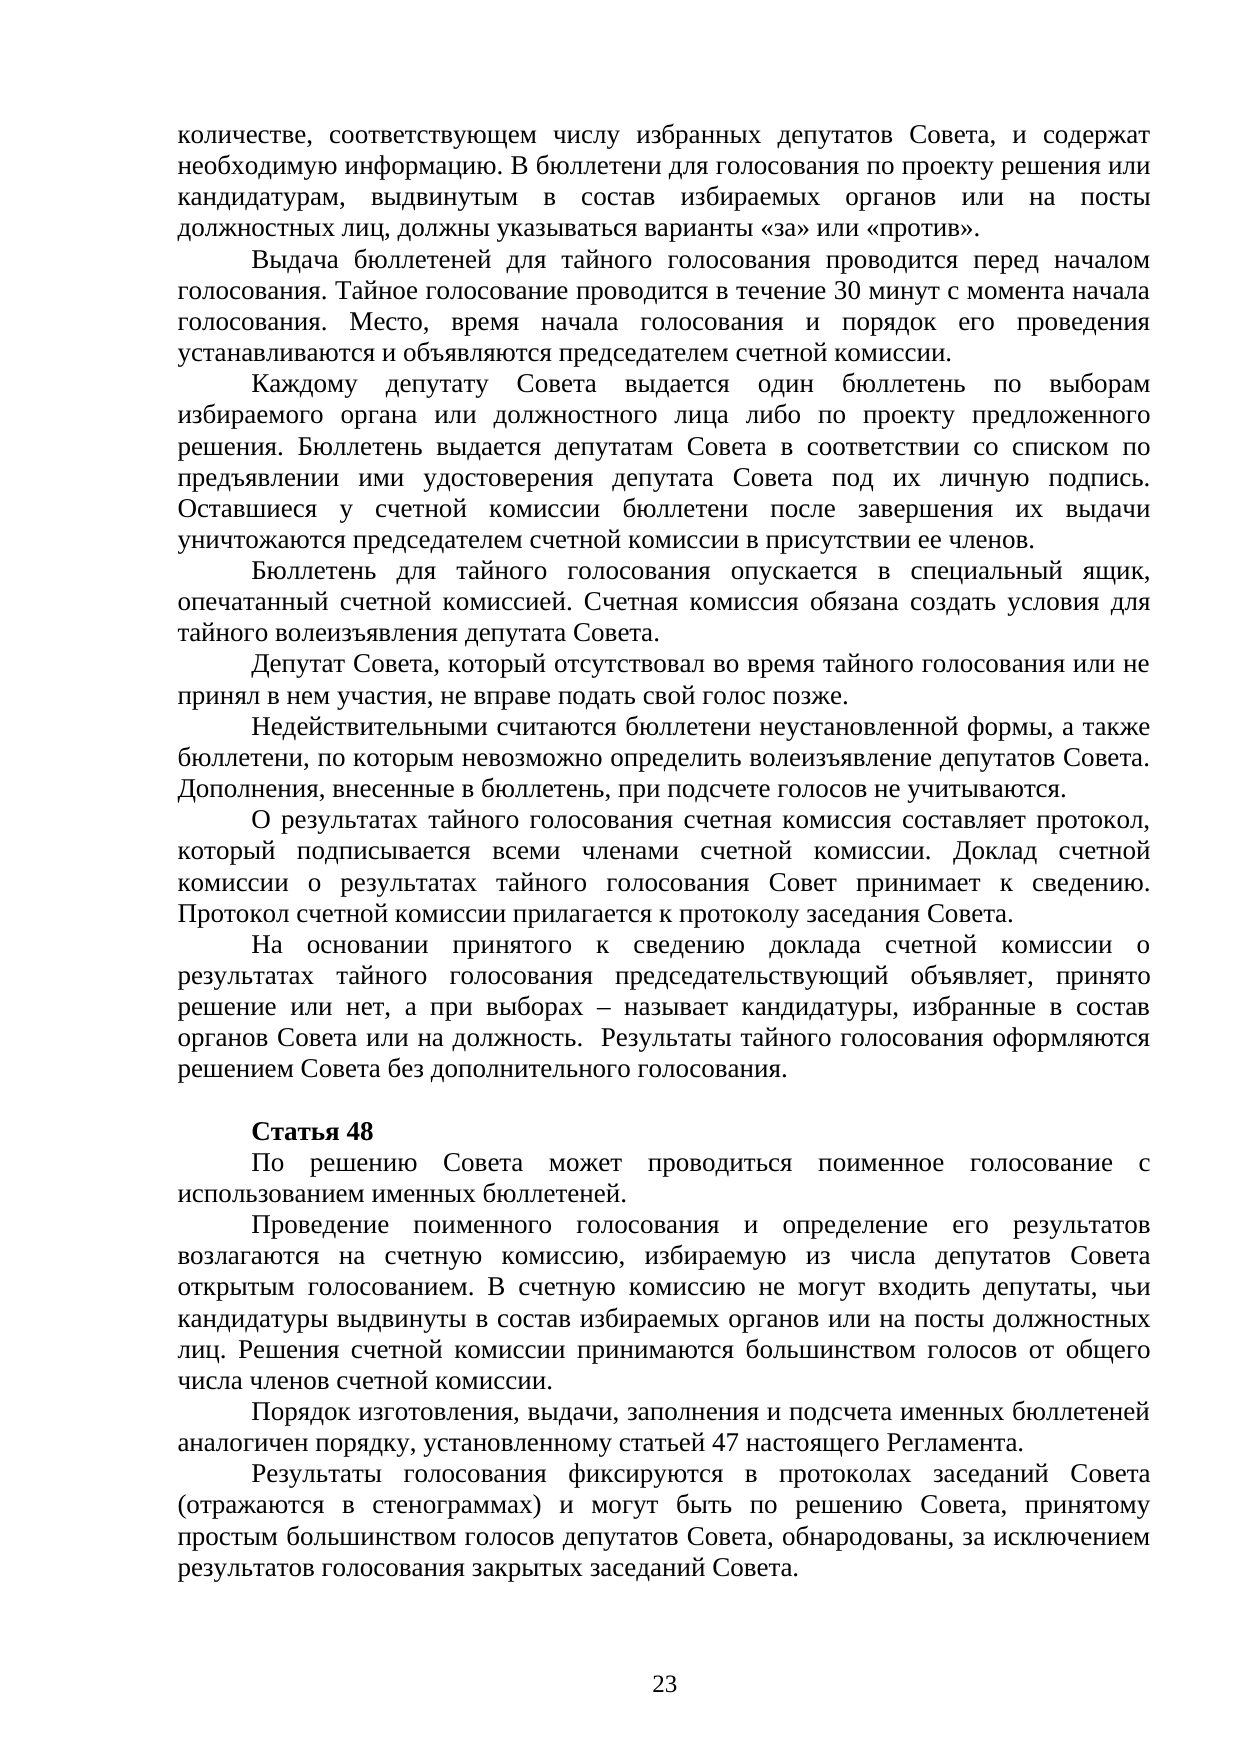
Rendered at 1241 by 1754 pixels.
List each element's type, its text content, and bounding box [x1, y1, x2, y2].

text Недействительными считаются бюллетени неустановленной формы, а также бюллетени, по которым невозможно определить волеизъявление депутатов Совета. Дополнения, внесенные в бюллетень, при подсчете голосов не учитываются. [177, 710, 1152, 803]
text Порядок изготовления, выдачи, заполнения и подсчета именных бюллетеней аналогичен порядку, установленному статьей 47 настоящего Регламента. [177, 1395, 1152, 1457]
text О результатах тайного голосования счетная комиссия составляет протокол, который подписывается всеми членами счетной комиссии. Доклад счетной комиссии о результатах тайного голосования Совет принимает к сведению. Протокол счетной комиссии прилагается к протоколу заседания Совета. [177, 803, 1152, 928]
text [177, 118, 1152, 243]
text Выдача бюллетеней для тайного голосования проводится перед началом голосования. Тайное голосование проводится в течение 30 минут с момента начала голосования. Место, время начала голосования и порядок его проведения устанавливаются и объявляются председателем счетной комиссии. [177, 243, 1152, 367]
text Депутат Совета, который отсутствовал во время тайного голосования или не принял в нем участия, не вправе подать свой голос позже. [177, 648, 1152, 710]
text По решению Совета может проводиться поименное голосование с использованием именных бюллетеней. [177, 1146, 1152, 1208]
text Проведение поименного голосования и определение его результатов возлагаются на счетную комиссию, избираемую из числа депутатов Совета открытым голосованием. В счетную комиссию не могут входить депутаты, чьи кандидатуры выдвинуты в состав избираемых органов или на посты должностных лиц. Решения счетной комиссии принимаются большинством голосов от общего числа членов счетной комиссии. [177, 1208, 1152, 1395]
text Результаты голосования фиксируются в протоколах заседаний Совета (отражаются в стенограммах) и могут быть по решению Совета, принятому простым большинством голосов депутатов Совета, обнародованы, за исключением результатов голосования закрытых заседаний Совета. [177, 1457, 1152, 1582]
text Статья 48 [177, 1115, 1152, 1146]
text Каждому депутату Совета выдается один бюллетень по выборам избираемого органа или должностного лица либо по проекту предложенного решения. Бюллетень выдается депутатам Совета в соответствии со списком по предъявлении ими удостоверения депутата Совета под их личную подпись. Оставшиеся у счетной комиссии бюллетени после завершения их выдачи уничтожаются председателем счетной комиссии в присутствии ее членов. [177, 367, 1152, 554]
text На основании принятого к сведению доклада счетной комиссии о результатах тайного голосования председательствующий объявляет, принято решение или нет, а при выборах – называет кандидатуры, избранные в состав органов Совета или на должность. Результаты тайного голосования оформляются решением Совета без дополнительного голосования. [177, 928, 1152, 1084]
text Бюллетень для тайного голосования опускается в специальный ящик, опечатанный счетной комиссией. Счетная комиссия обязана создать условия для тайного волеизъявления депутата Совета. [177, 554, 1152, 648]
